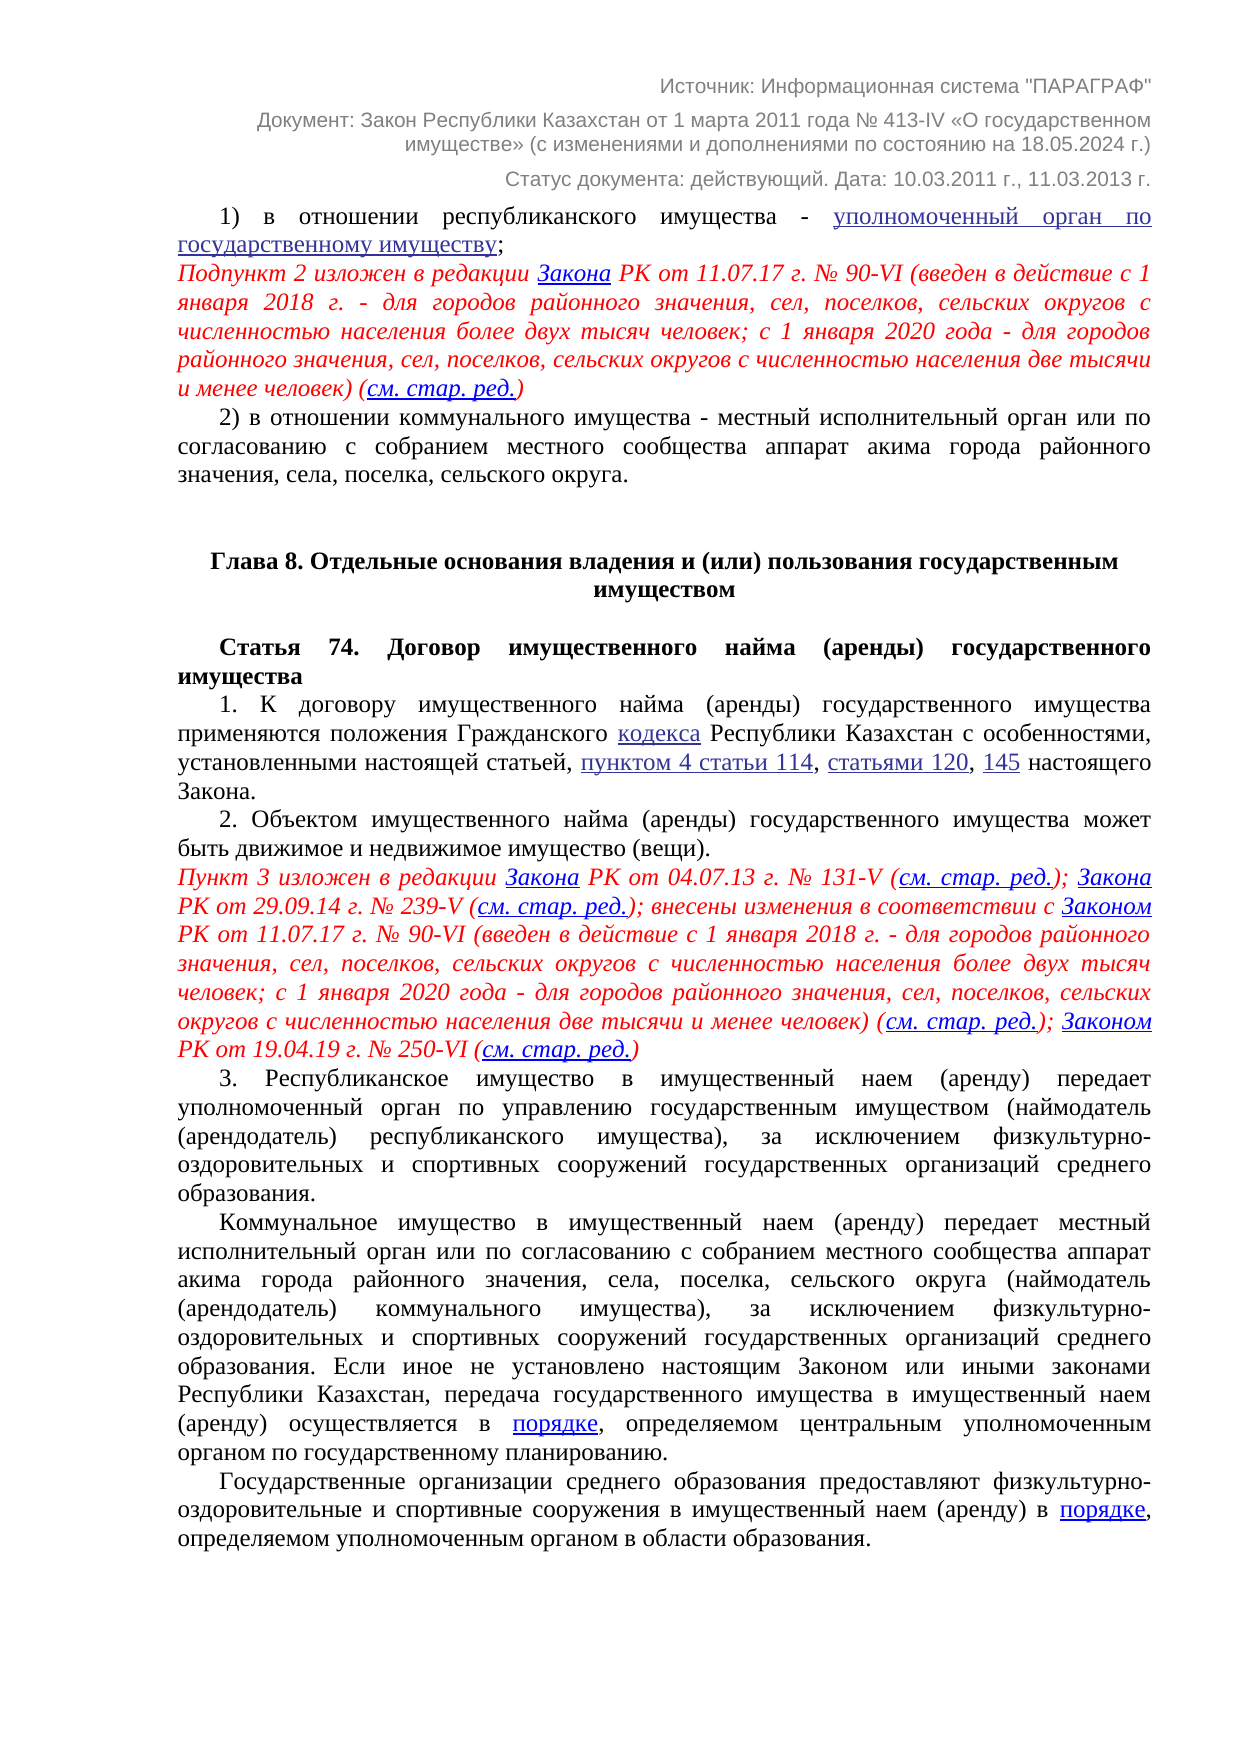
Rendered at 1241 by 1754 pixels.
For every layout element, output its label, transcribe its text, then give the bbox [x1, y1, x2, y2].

text Подпункт 2 изложен в редакции Закона РК от 11.07.17 г. № 90-VI (введен в действие с 1 января 2018 г. - для городов районного значения, сел, поселков, сельских округов с численностью населения более двух тысяч человек; с 1 января 2020 года - для городов районного значения, сел, поселков, сельских округов с численностью населения две тысячи и менее человек) (см. стар. ред.) [177, 258, 1152, 402]
text 2. Объектом имущественного найма (аренды) государственного имущества может быть движимое и недвижимое имущество (вещи). [177, 804, 1152, 862]
text Пункт 3 изложен в редакции Закона РК от 04.07.13 г. № 131-V (см. стар. ред.); Закона РК от 29.09.14 г. № 239-V (см. стар. ред.); внесены изменения в соответствии с Законом РК от 11.07.17 г. № 90-VI (введен в действие с 1 января 2018 г. - для городов районного значения, сел, поселков, сельских округов с численностью населения более двух тысяч человек; с 1 января 2020 года - для городов районного значения, сел, поселков, сельских округов с численностью населения две тысячи и менее человек) (см. стар. ред.); Законом РК от 19.04.19 г. № 250-VI (см. стар. ред.) [177, 862, 1152, 1063]
text 1) в отношении республиканского имущества - уполномоченный орган по государственному имуществу; [177, 201, 1152, 258]
text 3. Республиканское имущество в имущественный наем (аренду) передает уполномоченный орган по управлению государственным имуществом (наймодатель (арендодатель) республиканского имущества), за исключением физкультурно-оздоровительных и спортивных сооружений государственных организаций среднего образования. [177, 1063, 1152, 1207]
text 1. К договору имущественного найма (аренды) государственного имущества применяются положения Гражданского кодекса Республики Казахстан с особенностями, установленными настоящей статьей, пунктом 4 статьи 114, статьями 120, 145 настоящего Закона. [177, 689, 1152, 804]
text 2) в отношении коммунального имущества - местный исполнительный орган или по согласованию с собранием местного сообщества аппарат акима города районного значения, села, поселка, сельского округа. [177, 402, 1152, 488]
text Коммунальное имущество в имущественный наем (аренду) передает местный исполнительный орган или по согласованию с собранием местного сообщества аппарат акима города районного значения, села, поселка, сельского округа (наймодатель (арендодатель) коммунального имущества), за исключением физкультурно-оздоровительных и спортивных сооружений государственных организаций среднего образования. Если иное не установлено настоящим Законом или иными законами Республики Казахстан, передача государственного имущества в имущественный наем (аренду) осуществляется в порядке, определяемом центральным уполномоченным органом по государственному планированию. [177, 1207, 1152, 1466]
text Статья 74. Договор имущественного найма (аренды) государственного имущества [177, 632, 1152, 689]
text Государственные организации среднего образования предоставляют физкультурно-оздоровительные и спортивные сооружения в имущественный наем (аренду) в порядке, определяемом уполномоченным органом в области образования. [177, 1466, 1152, 1552]
text Глава 8. Отдельные основания владения и (или) пользования государственным имуществом [177, 546, 1152, 603]
